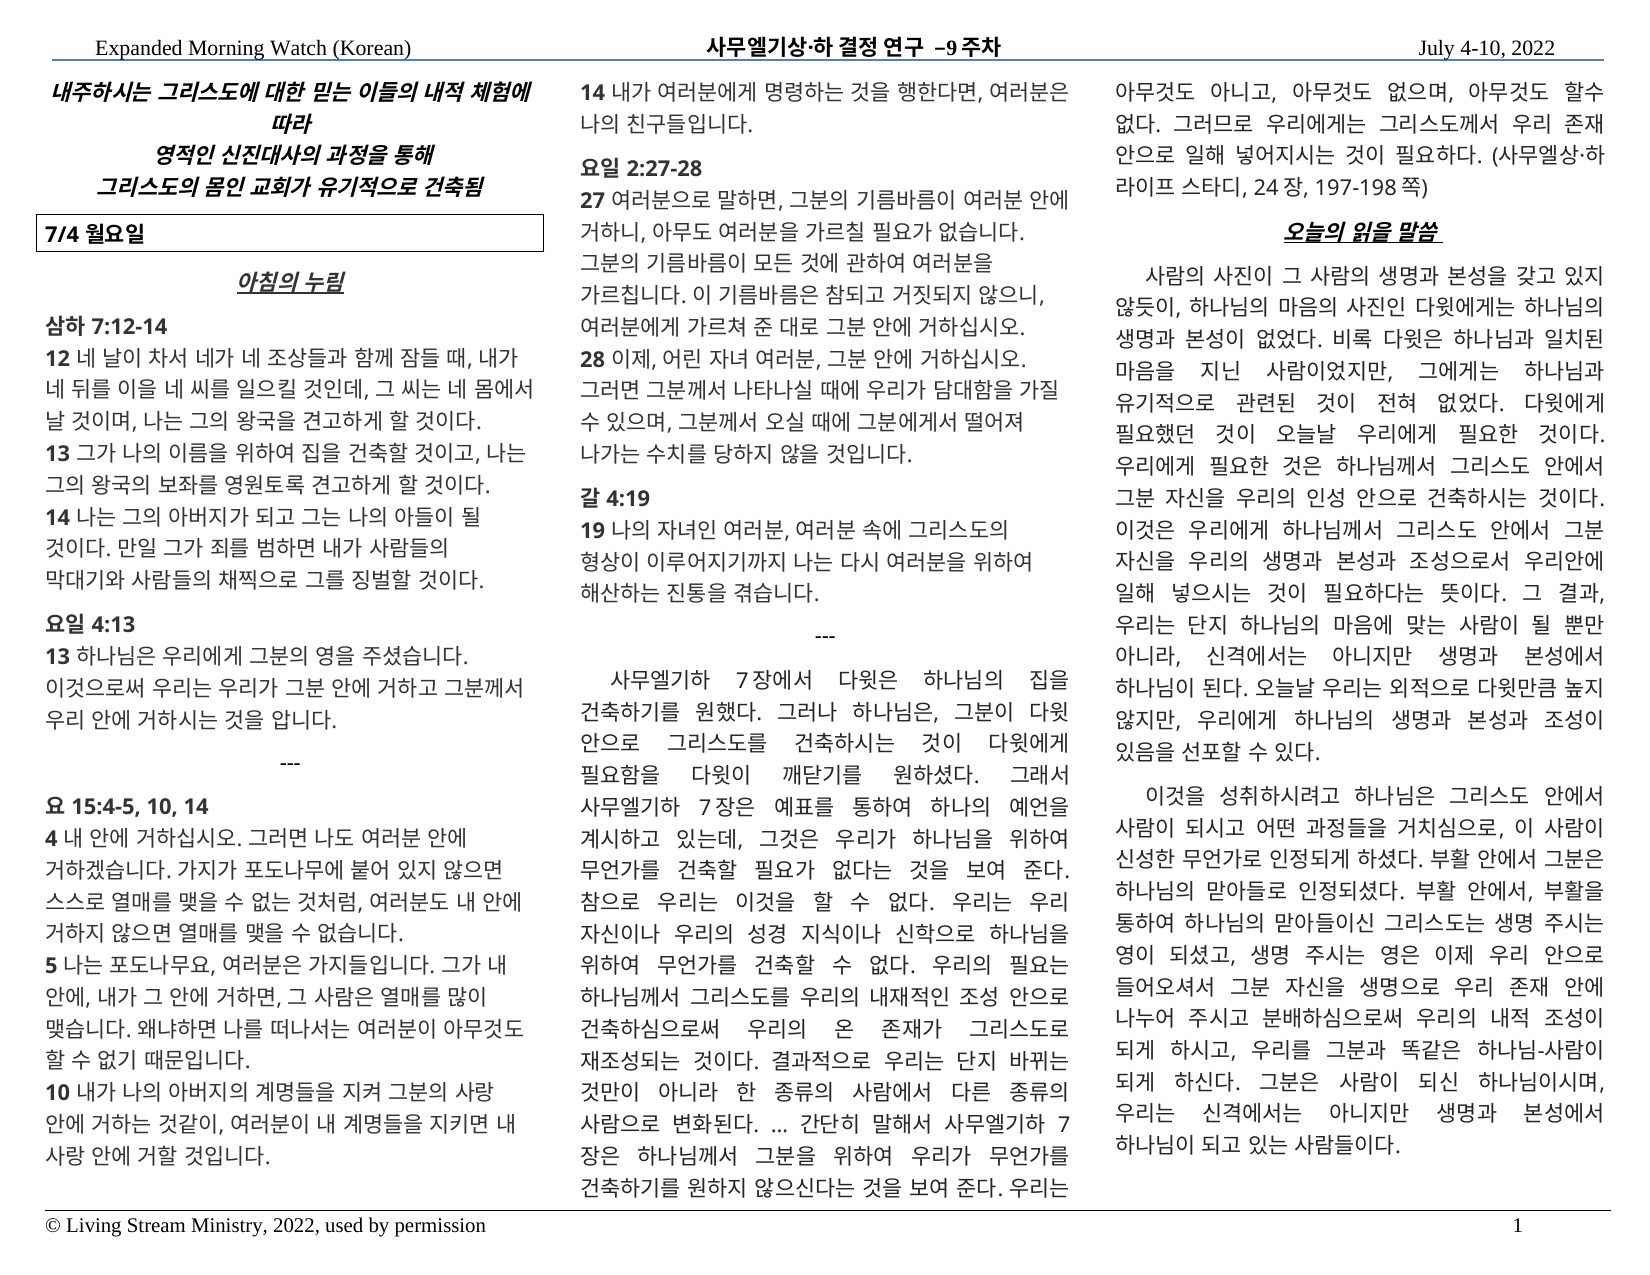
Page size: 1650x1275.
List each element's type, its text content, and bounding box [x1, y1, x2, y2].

text 요일 2:27-28 27 여러분으로 말하면, 그분의 기름바름이 여러분 안에 거하니, 아무도 여러분을 가르칠 필요가 없습니다. 그분의 기름바름이 모든 것에 관하여 여러분을 가르칩니다. 이 기름바름은 참되고 거짓되지 않으니, 여러분에게 가르쳐 준 대로 그분 안에 거하십시오. 28 이제, 어린 자녀 여러분, 그분 안에 거하십시오. 그러면 그분께서 나타나실 때에 우리가 담대함을 가질 수 있으며, 그분께서 오실 때에 그분에게서 떨어져 나가는 수치를 당하지 않을 것입니다. [580, 151, 1070, 468]
text 요 15:4-5, 10, 14 4 내 안에 거하십시오. 그러면 나도 여러분 안에 거하겠습니다. 가지가 포도나무에 붙어 있지 않으면 스스로 열매를 맺을 수 없는 것처럼, 여러분도 내 안에 거하지 않으면 열매를 맺을 수 없습니다. 5 나는 포도나무요, 여러분은 가지들입니다. 그가 내 안에, 내가 그 안에 거하면, 그 사람은 열매를 많이 맺습니다. 왜냐하면 나를 떠나서는 여러분이 아무것도 할 수 없기 때문입니다. 10 내가 나의 아버지의 계명들을 지켜 그분의 사랑 안에 거하는 것같이, 여러분이 내 계명들을 지키면 내 사랑 안에 거할 것입니다. 14 내가 여러분에게 명령하는 것을 행한다면, 여러분은 나의 친구들입니다. [45, 789, 535, 1170]
text 오늘의 읽을 말씀 [1115, 214, 1605, 246]
text 삼하 7:12-14 12 네 날이 차서 네가 네 조상들과 함께 잠들 때, 내가 네 뒤를 이을 네 씨를 일으킬 것인데, 그 씨는 네 몸에서 날 것이며, 나는 그의 왕국을 견고하게 할 것이다. 13 그가 나의 이름을 위하여 집을 건축할 것이고, 나는 그의 왕국의 보좌를 영원토록 견고하게 할 것이다. 14 나는 그의 아버지가 되고 그는 나의 아들이 될 것이다. 만일 그가 죄를 범하면 내가 사람들의 막대기와 사람들의 채찍으로 그를 징벌할 것이다. [45, 309, 535, 595]
text 7/4 월요일 [37, 215, 543, 251]
text --- [580, 621, 1070, 650]
text --- [45, 747, 535, 777]
text 사람의 사진이 그 사람의 생명과 본성을 갖고 있지 않듯이, 하나님의 마음의 사진인 다윗에게는 하나님의 생명과 본성이 없었다. 비록 다윗은 하나님과 일치된 마음을 지닌 사람이었지만, 그에게는 하나님과 유기적으로 관련된 것이 전혀 없었다. 다윗에게 필요했던 것이 오늘날 우리에게 필요한 것이다. 우리에게 필요한 것은 하나님께서 그리스도 안에서 그분 자신을 우리의 인성 안으로 건축하시는 것이다. 이것은 우리에게 하나님께서 그리스도 안에서 그분 자신을 우리의 생명과 본성과 조성으로서 우리안에 일해 넣으시는 것이 필요하다는 뜻이다. 그 결과, 우리는 단지 하나님의 마음에 맞는 사람이 될 뿐만 아니라, 신격에서는 아니지만 생명과 본성에서 하나님이 된다. 오늘날 우리는 외적으로 다윗만큼 높지 않지만, 우리에게 하나님의 생명과 본성과 조성이 있음을 선포할 수 있다. [1115, 259, 1605, 767]
text 내주하시는 그리스도에 대한 믿는 이들의 내적 체험에 따라 영적인 신진대사의 과정을 통해 그리스도의 몸인 교회가 유기적으로 건축됨 [45, 75, 535, 202]
text 이것을 성취하시려고 하나님은 그리스도 안에서 사람이 되시고 어떤 과정들을 거치심으로, 이 사람이 신성한 무언가로 인정되게 하셨다. 부활 안에서 그분은 하나님의 맏아들로 인정되셨다. 부활 안에서, 부활을 통하여 하나님의 맏아들이신 그리스도는 생명 주시는 영이 되셨고, 생명 주시는 영은 이제 우리 안으로 들어오셔서 그분 자신을 생명으로 우리 존재 안에 나누어 주시고 분배하심으로써 우리의 내적 조성이 되게 하시고, 우리를 그분과 똑같은 하나님-사람이 되게 하신다. 그분은 사람이 되신 하나님이시며, 우리는 신격에서는 아니지만 생명과 본성에서 하나님이 되고 있는 사람들이다. [1115, 779, 1605, 1160]
text 갈 4:19 19 나의 자녀인 여러분, 여러분 속에 그리스도의 형상이 이루어지기까지 나는 다시 여러분을 위하여 해산하는 진통을 겪습니다. [580, 481, 1070, 608]
text 사무엘기하 7장에서 다윗은 하나님의 집을 건축하기를 원했다. 그러나 하나님은, 그분이 다윗 안으로 그리스도를 건축하시는 것이 다윗에게 필요함을 다윗이 깨닫기를 원하셨다. 그래서 사무엘기하 7장은 예표를 통하여 하나의 예언을 계시하고 있는데, 그것은 우리가 하나님을 위하여 무언가를 건축할 필요가 없다는 것을 보여 준다. 참으로 우리는 이것을 할 수 없다. 우리는 우리 자신이나 우리의 성경 지식이나 신학으로 하나님을 위하여 무언가를 건축할 수 없다. 우리의 필요는 하나님께서 그리스도를 우리의 내재적인 조성 안으로 건축하심으로써 우리의 온 존재가 그리스도로 재조성되는 것이다. 결과적으로 우리는 단지 바뀌는 것만이 아니라 한 종류의 사람에서 다른 종류의 사람으로 변화된다. … 간단히 말해서 사무엘기하 7장은 하나님께서 그분을 위하여 우리가 무언가를 건축하기를 원하지 않으신다는 것을 보여 준다. 우리는 아무것도 아니고, 아무것도 없으며, 아무것도 할수 없다. 그러므로 우리에게는 그리스도께서 우리 존재 안으로 일해 넣어지시는 것이 필요하다. (사무엘상·하 라이프 스타디, 24장, 197-198쪽) [580, 663, 1070, 1202]
text 사무엘기하 7장에서 다윗은 하나님의 집을 건축하기를 원했다. 그러나 하나님은, 그분이 다윗 안으로 그리스도를 건축하시는 것이 다윗에게 필요함을 다윗이 깨닫기를 원하셨다. 그래서 사무엘기하 7장은 예표를 통하여 하나의 예언을 계시하고 있는데, 그것은 우리가 하나님을 위하여 무언가를 건축할 필요가 없다는 것을 보여 준다. 참으로 우리는 이것을 할 수 없다. 우리는 우리 자신이나 우리의 성경 지식이나 신학으로 하나님을 위하여 무언가를 건축할 수 없다. 우리의 필요는 하나님께서 그리스도를 우리의 내재적인 조성 안으로 건축하심으로써 우리의 온 존재가 그리스도로 재조성되는 것이다. 결과적으로 우리는 단지 바뀌는 것만이 아니라 한 종류의 사람에서 다른 종류의 사람으로 변화된다. … 간단히 말해서 사무엘기하 7장은 하나님께서 그분을 위하여 우리가 무언가를 건축하기를 원하지 않으신다는 것을 보여 준다. 우리는 아무것도 아니고, 아무것도 없으며, 아무것도 할수 없다. 그러므로 우리에게는 그리스도께서 우리 존재 안으로 일해 넣어지시는 것이 필요하다. (사무엘상·하 라이프 스타디, 24장, 197-198쪽) [1115, 75, 1605, 202]
text 요일 4:13 13 하나님은 우리에게 그분의 영을 주셨습니다. 이것으로써 우리는 우리가 그분 안에 거하고 그분께서 우리 안에 거하시는 것을 압니다. [45, 607, 535, 734]
text 아침의 누림 [45, 265, 535, 296]
